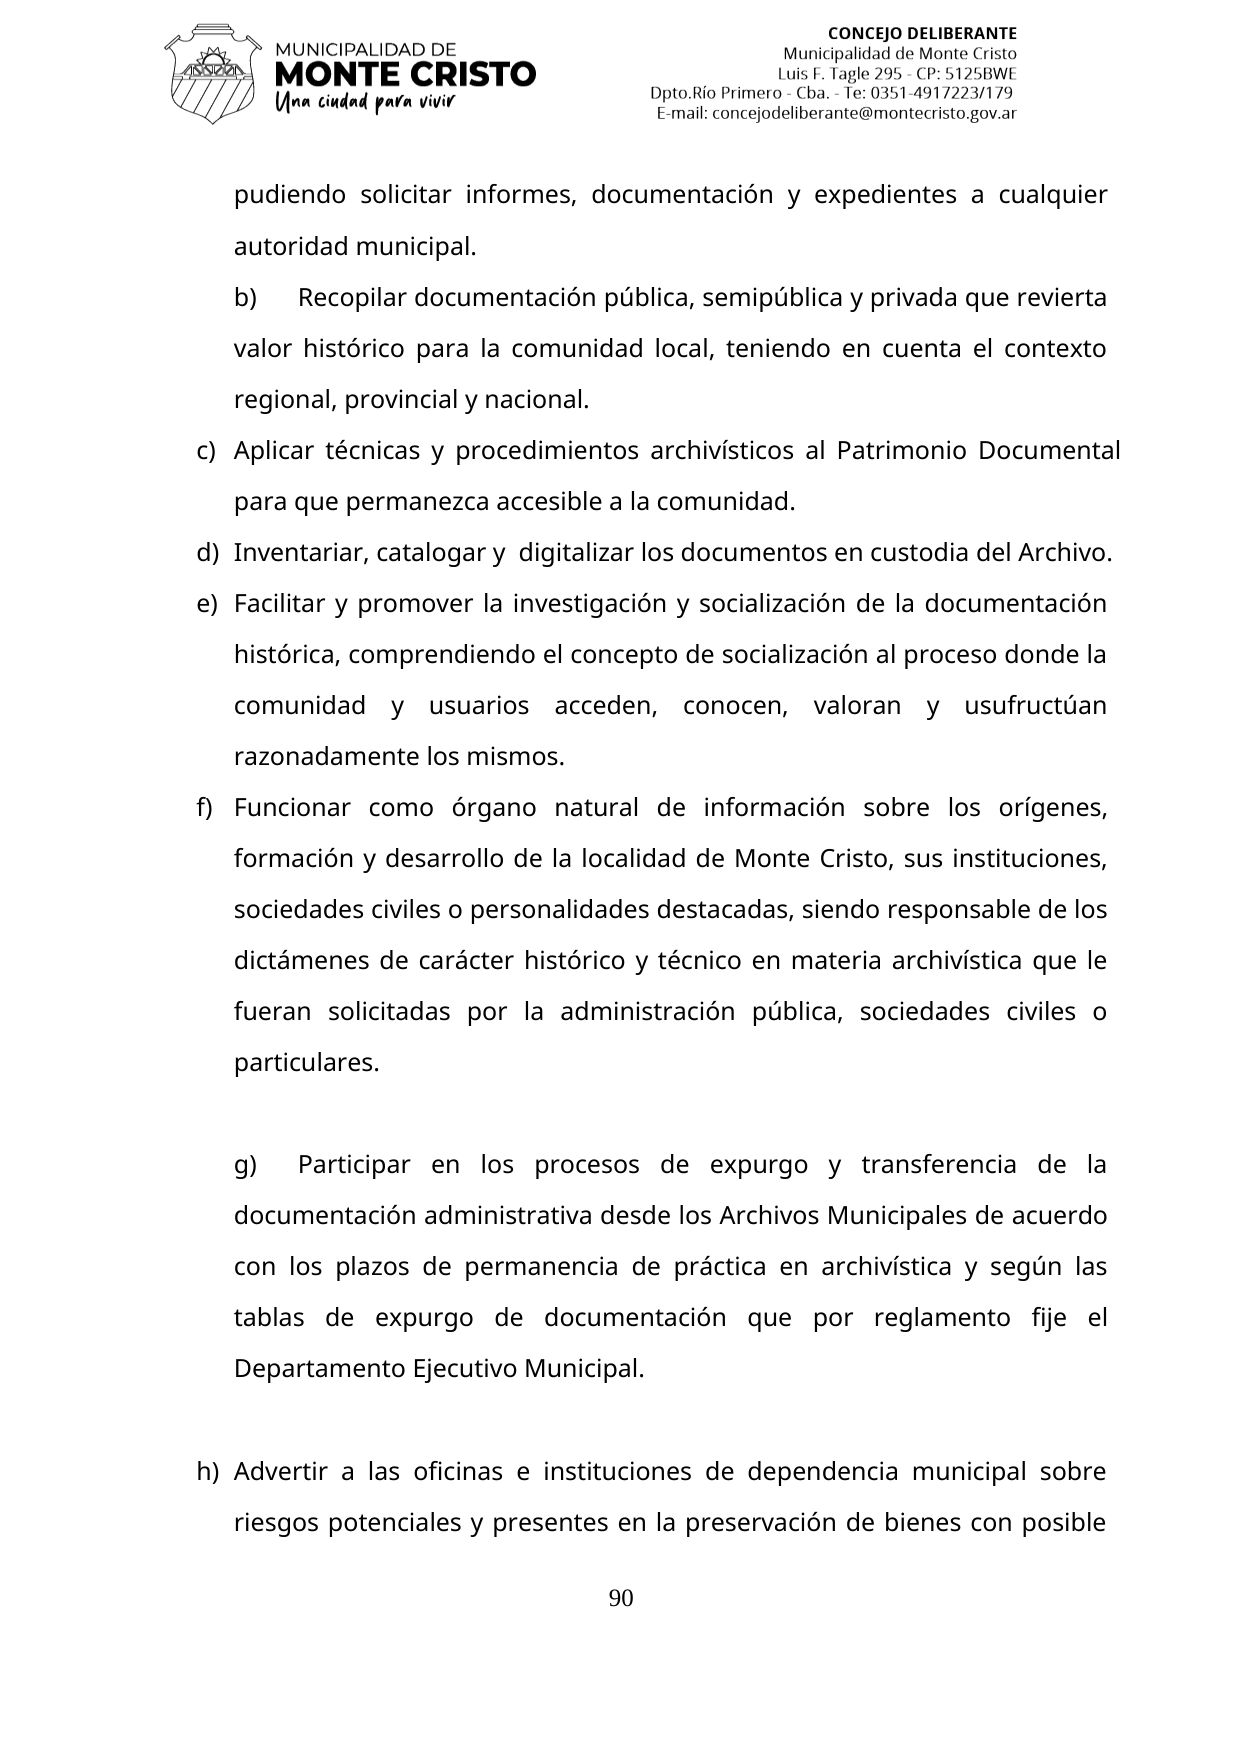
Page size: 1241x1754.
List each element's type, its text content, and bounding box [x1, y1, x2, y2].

list Inventariar, catalogar y digitalizar los documentos en custodia del Archivo. [196, 534, 1122, 568]
picture [147, 0, 1034, 149]
list Facilitar y promover la investigación y socialización de la documentación histórica, comprendiendo el concepto de socialización al proceso donde la comunidad y usuarios acceden, conocen, valoran y usufructúan razonadamente los mismos. [196, 586, 1108, 773]
list Participar en los procesos de expurgo y transferencia de la documentación administrativa desde los Archivos Municipales de acuerdo con los plazos de permanencia de práctica en archivística y según las tablas de expurgo de documentación que por reglamento fije el Departamento Ejecutivo Municipal. [234, 1147, 1109, 1385]
list Funcionar como órgano natural de información sobre los orígenes, formación y desarrollo de la localidad de Monte Cristo, sus instituciones, sociedades civiles o personalidades destacadas, siendo responsable de los dictámenes de carácter histórico y técnico en materia archivística que le fueran solicitadas por la administración pública, sociedades civiles o particulares. [196, 790, 1109, 1079]
list Aplicar técnicas y procedimientos archivísticos al Patrimonio Documental para que permanezca accesible a la comunidad. [196, 432, 1122, 517]
list Recopilar documentación pública, semipública y privada que revierta valor histórico para la comunidad local, teniendo en cuenta el contexto regional, provincial y nacional. [234, 279, 1108, 415]
